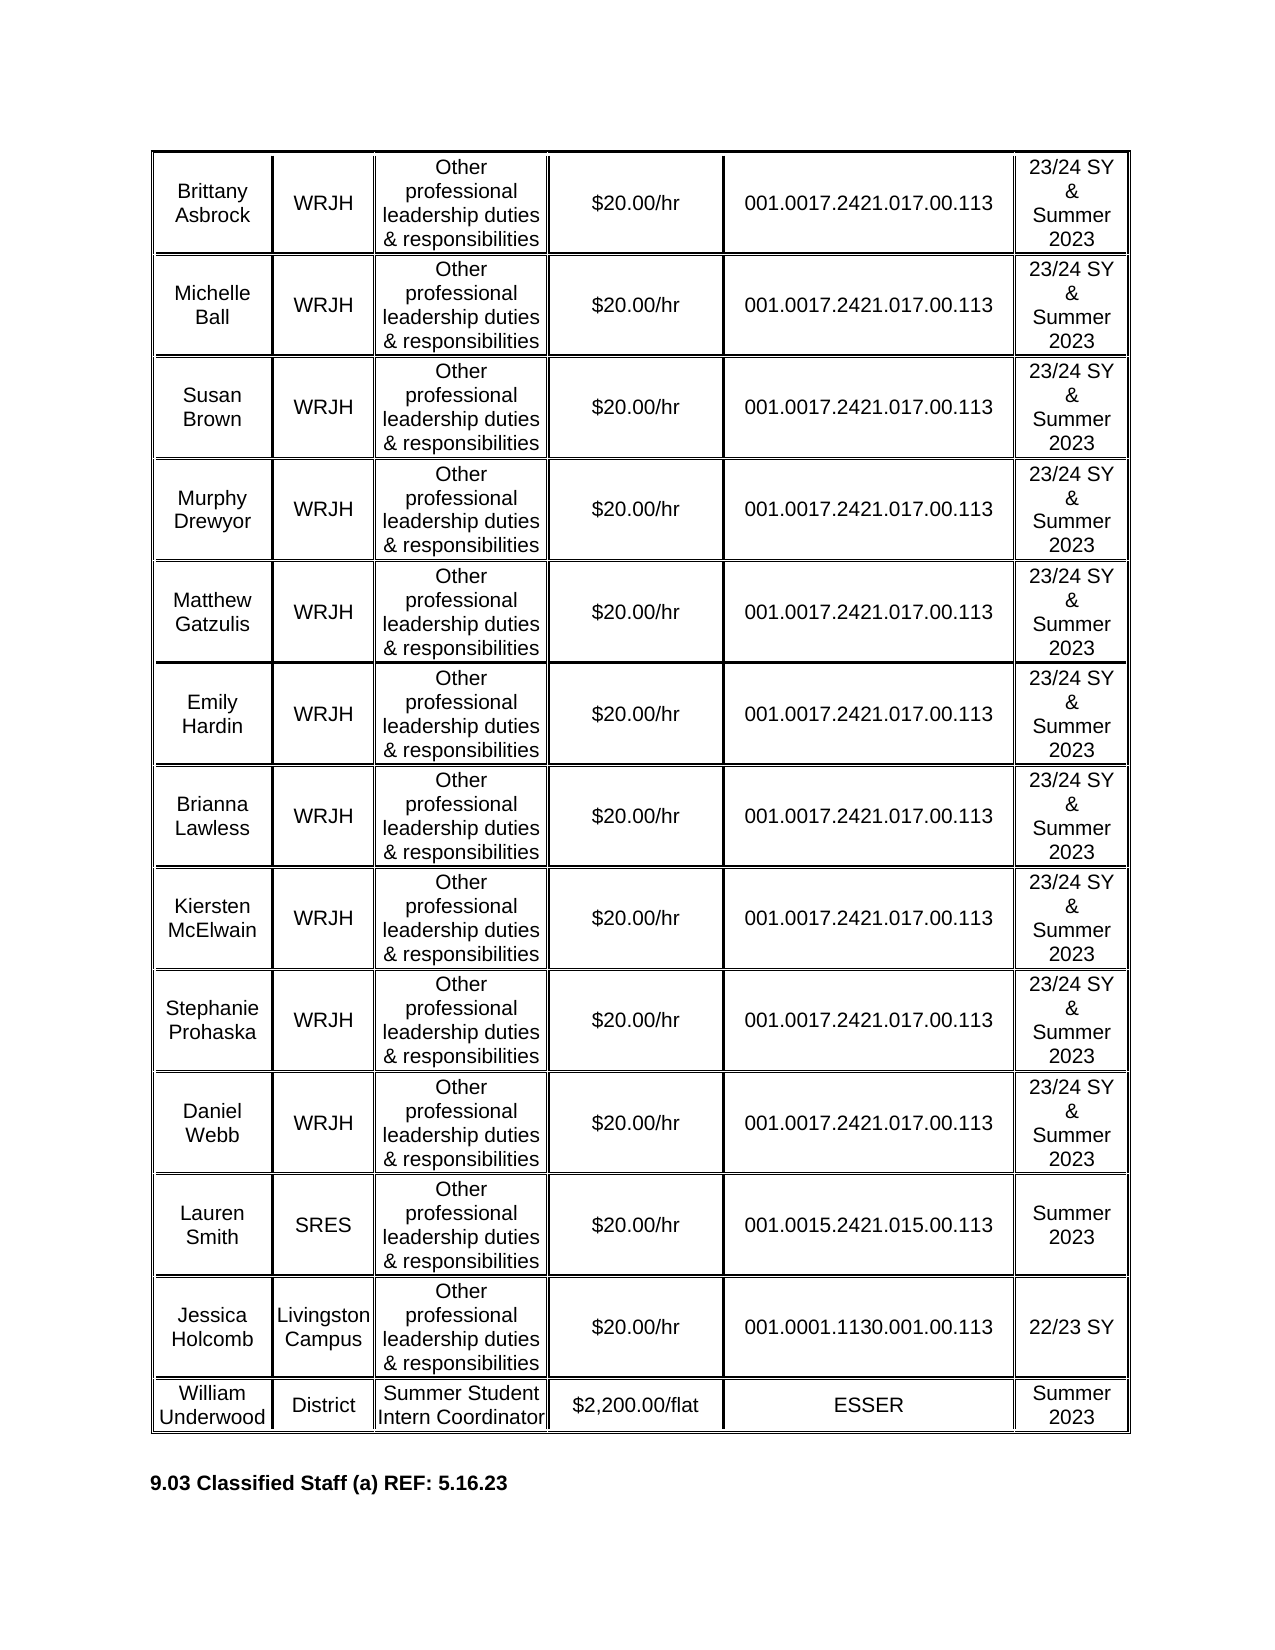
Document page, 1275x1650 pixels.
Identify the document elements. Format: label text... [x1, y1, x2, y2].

table_cell $20.00/hr [550, 767, 722, 865]
table_cell $20.00/hr [550, 1175, 722, 1274]
table_cell WRJH [274, 562, 373, 661]
table_cell $20.00/hr [550, 1278, 722, 1376]
table_cell 001.0017.2421.017.00.113 [725, 869, 1013, 967]
table_cell 001.0017.2421.017.00.113 [725, 767, 1013, 865]
table_cell 001.0017.2421.017.00.113 [725, 664, 1013, 763]
table_cell Livingston Campus [274, 1278, 373, 1376]
table_cell $20.00/hr [550, 460, 722, 559]
table_cell WRJH [274, 971, 373, 1070]
table_cell $20.00/hr [550, 869, 722, 967]
table_cell 001.0017.2421.017.00.113 [725, 460, 1013, 559]
table_cell Matthew Gatzulis [152, 559, 272, 661]
table_cell Lauren Smith [152, 1172, 272, 1274]
table_cell WRJH [274, 460, 373, 559]
table_cell WRJH [274, 767, 373, 865]
table_cell $20.00/hr [550, 256, 722, 354]
table_cell Murphy Drewyor [152, 457, 272, 559]
table_cell $20.00/hr [550, 1073, 722, 1172]
table_cell Brittany Asbrock [154, 153, 272, 252]
text 9.03 Classified Staff (a) REF: 5.16.23 [150, 1470, 1125, 1494]
table_cell $20.00/hr [550, 971, 722, 1070]
table_cell WRJH [274, 869, 373, 967]
table_cell 22/23 SY [1016, 1274, 1128, 1376]
table_cell 001.0017.2421.017.00.113 [725, 358, 1013, 457]
table_cell 001.0017.2421.017.00.113 [725, 562, 1013, 661]
table_cell Emily Hardin [154, 661, 271, 763]
table_cell WRJH [274, 664, 373, 763]
table_cell WRJH [274, 1073, 373, 1172]
table_cell $20.00/hr [550, 664, 722, 763]
table_cell Susan Brown [154, 354, 271, 457]
table_cell $20.00/hr [550, 358, 722, 457]
table_cell WRJH [274, 256, 373, 354]
table_cell 001.0015.2421.015.00.113 [725, 1175, 1013, 1274]
table_cell $20.00/hr [550, 562, 722, 661]
table_cell 001.0017.2421.017.00.113 [723, 153, 1014, 252]
table_cell District [272, 1380, 374, 1431]
table_cell Michelle Ball [154, 252, 271, 354]
table_cell 001.0001.1130.001.00.113 [725, 1278, 1013, 1376]
table_cell Brianna Lawless [154, 763, 271, 865]
table_cell 001.0017.2421.017.00.113 [725, 1073, 1013, 1172]
table_cell WRJH [272, 153, 374, 252]
table_cell $2,200.00/flat [548, 1380, 723, 1431]
table_cell Daniel Webb [152, 1070, 272, 1172]
table_cell Kiersten McElwain [154, 865, 271, 967]
table_cell Summer 2023 [1015, 1172, 1129, 1274]
table_cell $20.00/hr [548, 153, 723, 252]
table_cell Stephanie Prohaska [154, 968, 271, 1070]
table_cell 001.0017.2421.017.00.113 [725, 971, 1013, 1070]
table_cell ESSER [723, 1380, 1014, 1431]
table_cell Jessica Holcomb [154, 1274, 271, 1376]
table_cell 001.0017.2421.017.00.113 [725, 256, 1013, 354]
table_cell WRJH [274, 358, 373, 457]
table_cell SRES [274, 1175, 373, 1274]
